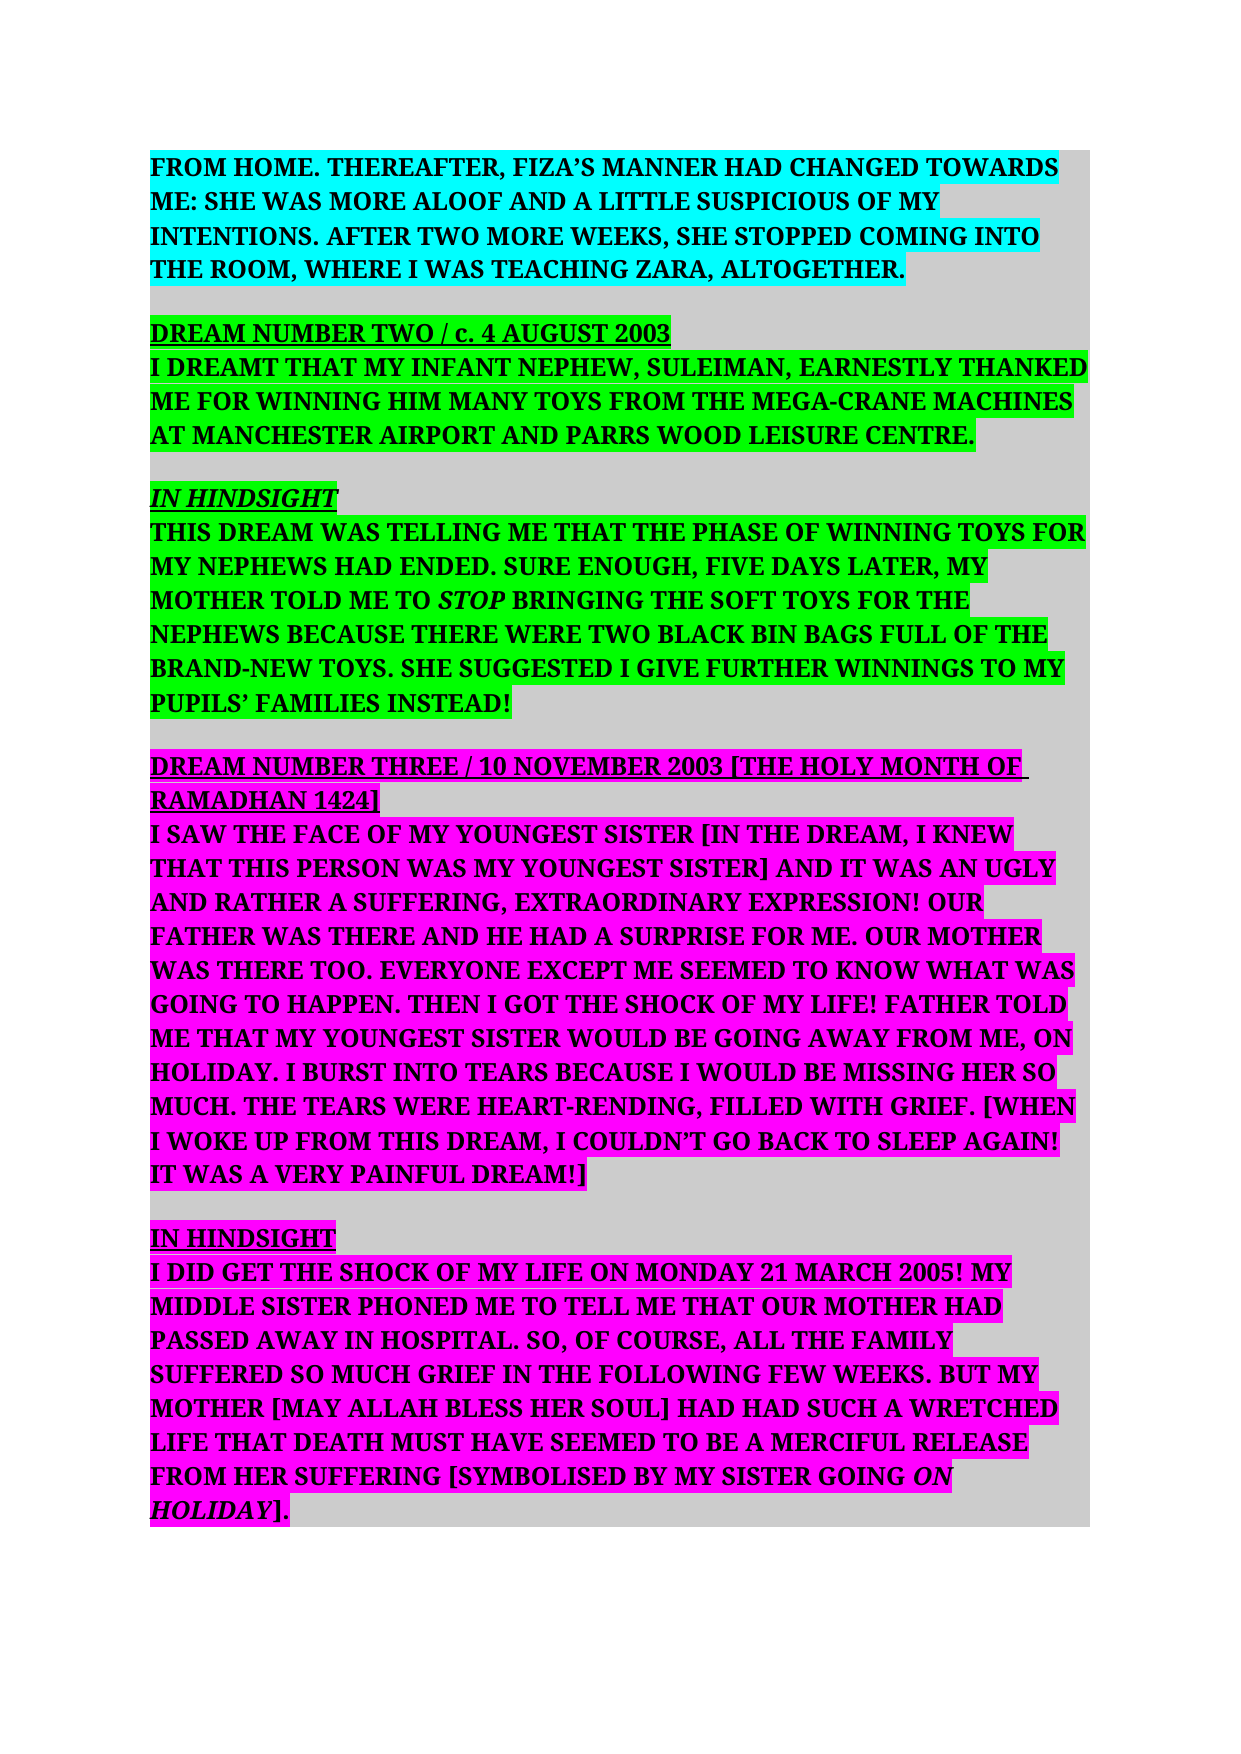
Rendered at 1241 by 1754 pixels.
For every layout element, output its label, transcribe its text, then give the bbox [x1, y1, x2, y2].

text IN HINDSIGHT I DID GET THE SHOCK OF MY LIFE ON MONDAY 21 MARCH 2005! MY MIDDLE SISTER PHONED ME TO TELL ME THAT OUR MOTHER HAD PASSED AWAY IN HOSPITAL. SO, OF COURSE, ALL THE FAMILY SUFFERED SO MUCH GRIEF IN THE FOLLOWING FEW WEEKS. BUT MY MOTHER [MAY ALLAH BLESS HER SOUL] HAD HAD SUCH A WRETCHED LIFE THAT DEATH MUST HAVE SEEMED TO BE A MERCIFUL RELEASE FROM HER SUFFERING [SYMBOLISED BY MY SISTER GOING ON HOLIDAY]. [150, 1220, 1090, 1527]
text DREAM NUMBER TWO / c. 4 AUGUST 2003 I DREAMT THAT MY INFANT NEPHEW, SULEIMAN, EARNESTLY THANKED ME FOR WINNING HIM MANY TOYS FROM THE MEGA-CRANE MACHINES AT MANCHESTER AIRPORT AND PARRS WOOD LEISURE CENTRE. [150, 315, 1090, 452]
text IN HINDSIGHT THIS DREAM WAS TELLING ME THAT THE PHASE OF WINNING TOYS FOR MY NEPHEWS HAD ENDED. SURE ENOUGH, FIVE DAYS LATER, MY MOTHER TOLD ME TO STOP BRINGING THE SOFT TOYS FOR THE NEPHEWS BECAUSE THERE WERE TWO BLACK BIN BAGS FULL OF THE BRAND-NEW TOYS. SHE SUGGESTED I GIVE FURTHER WINNINGS TO MY PUPILS’ FAMILIES INSTEAD! [337, 481, 1090, 719]
text DREAM NUMBER THREE / 10 NOVEMBER 2003 [THE HOLY MONTH OF RAMADHAN 1424] I SAW THE FACE OF MY YOUNGEST SISTER [IN THE DREAM, I KNEW THAT THIS PERSON WAS MY YOUNGEST SISTER] AND IT WAS AN UGLY AND RATHER A SUFFERING, EXTRAORDINARY EXPRESSION! OUR FATHER WAS THERE AND HE HAD A SURPRISE FOR ME. OUR MOTHER WAS THERE TOO. EVERYONE EXCEPT ME SEEMED TO KNOW WHAT WAS GOING TO HAPPEN. THEN I GOT THE SHOCK OF MY LIFE! FATHER TOLD ME THAT MY YOUNGEST SISTER WOULD BE GOING AWAY FROM ME, ON HOLIDAY. I BURST INTO TEARS BECAUSE I WOULD BE MISSING HER SO MUCH. THE TEARS WERE HEART-RENDING, FILLED WITH GRIEF. [WHEN I WOKE UP FROM THIS DREAM, I COULDN’T GO BACK TO SLEEP AGAIN! IT WAS A VERY PAINFUL DREAM!] [150, 748, 1090, 1191]
